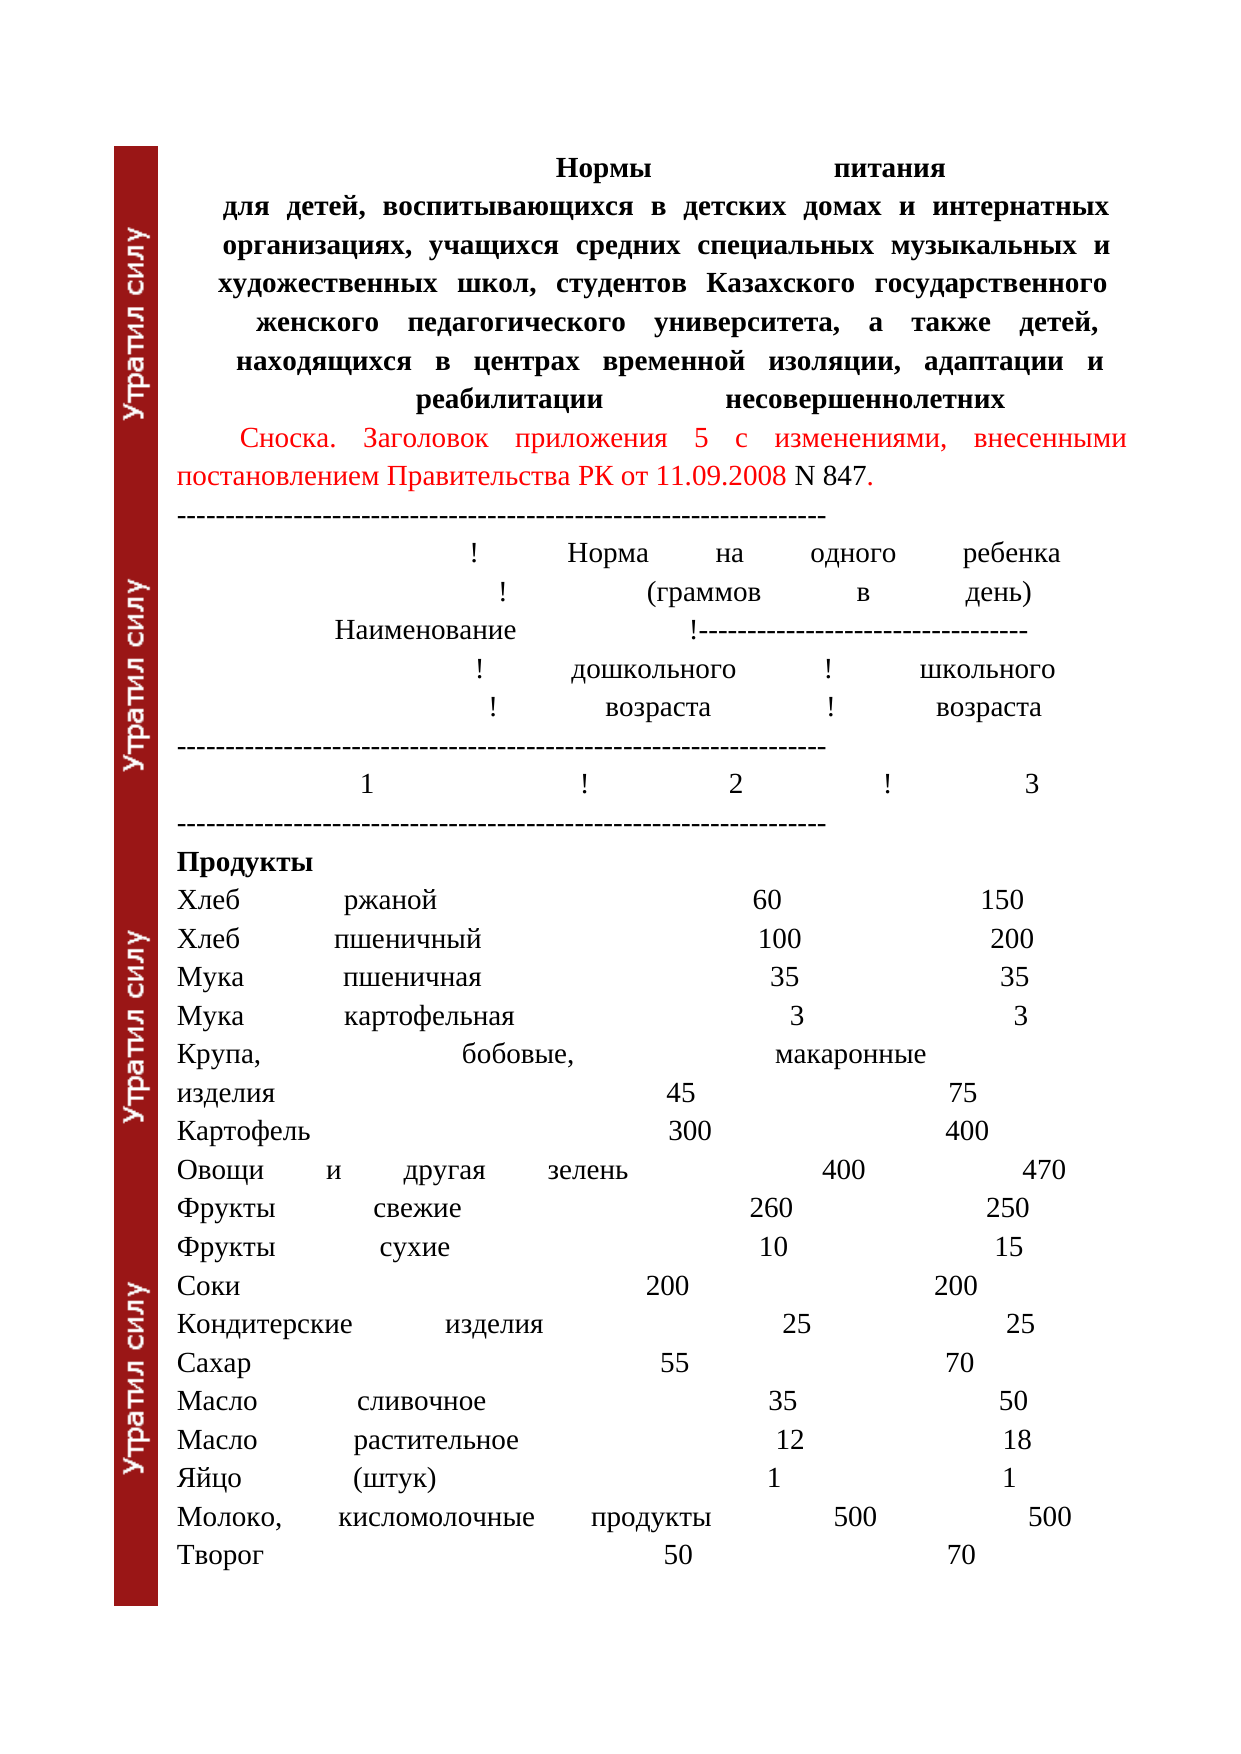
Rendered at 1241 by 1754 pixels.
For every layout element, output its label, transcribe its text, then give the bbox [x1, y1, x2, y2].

text Нормы питания для детей, воспитывающихся в детских домах и интернатных организациях, учащихся средних специальных музыкальных и художественных школ, студентов Казахского государственного женского педагогического университета, а также детей, находящихся в центрах временной изоляции, адаптации и реабилитации несовершеннолетних Сноска. Заголовок приложения 5 с изменениями, внесенными постановлением Правительства РК от 11.09.2008 N 847. [112, 150, 1128, 492]
picture [114, 146, 158, 150]
picture [114, 1571, 158, 1606]
picture [114, 492, 158, 497]
